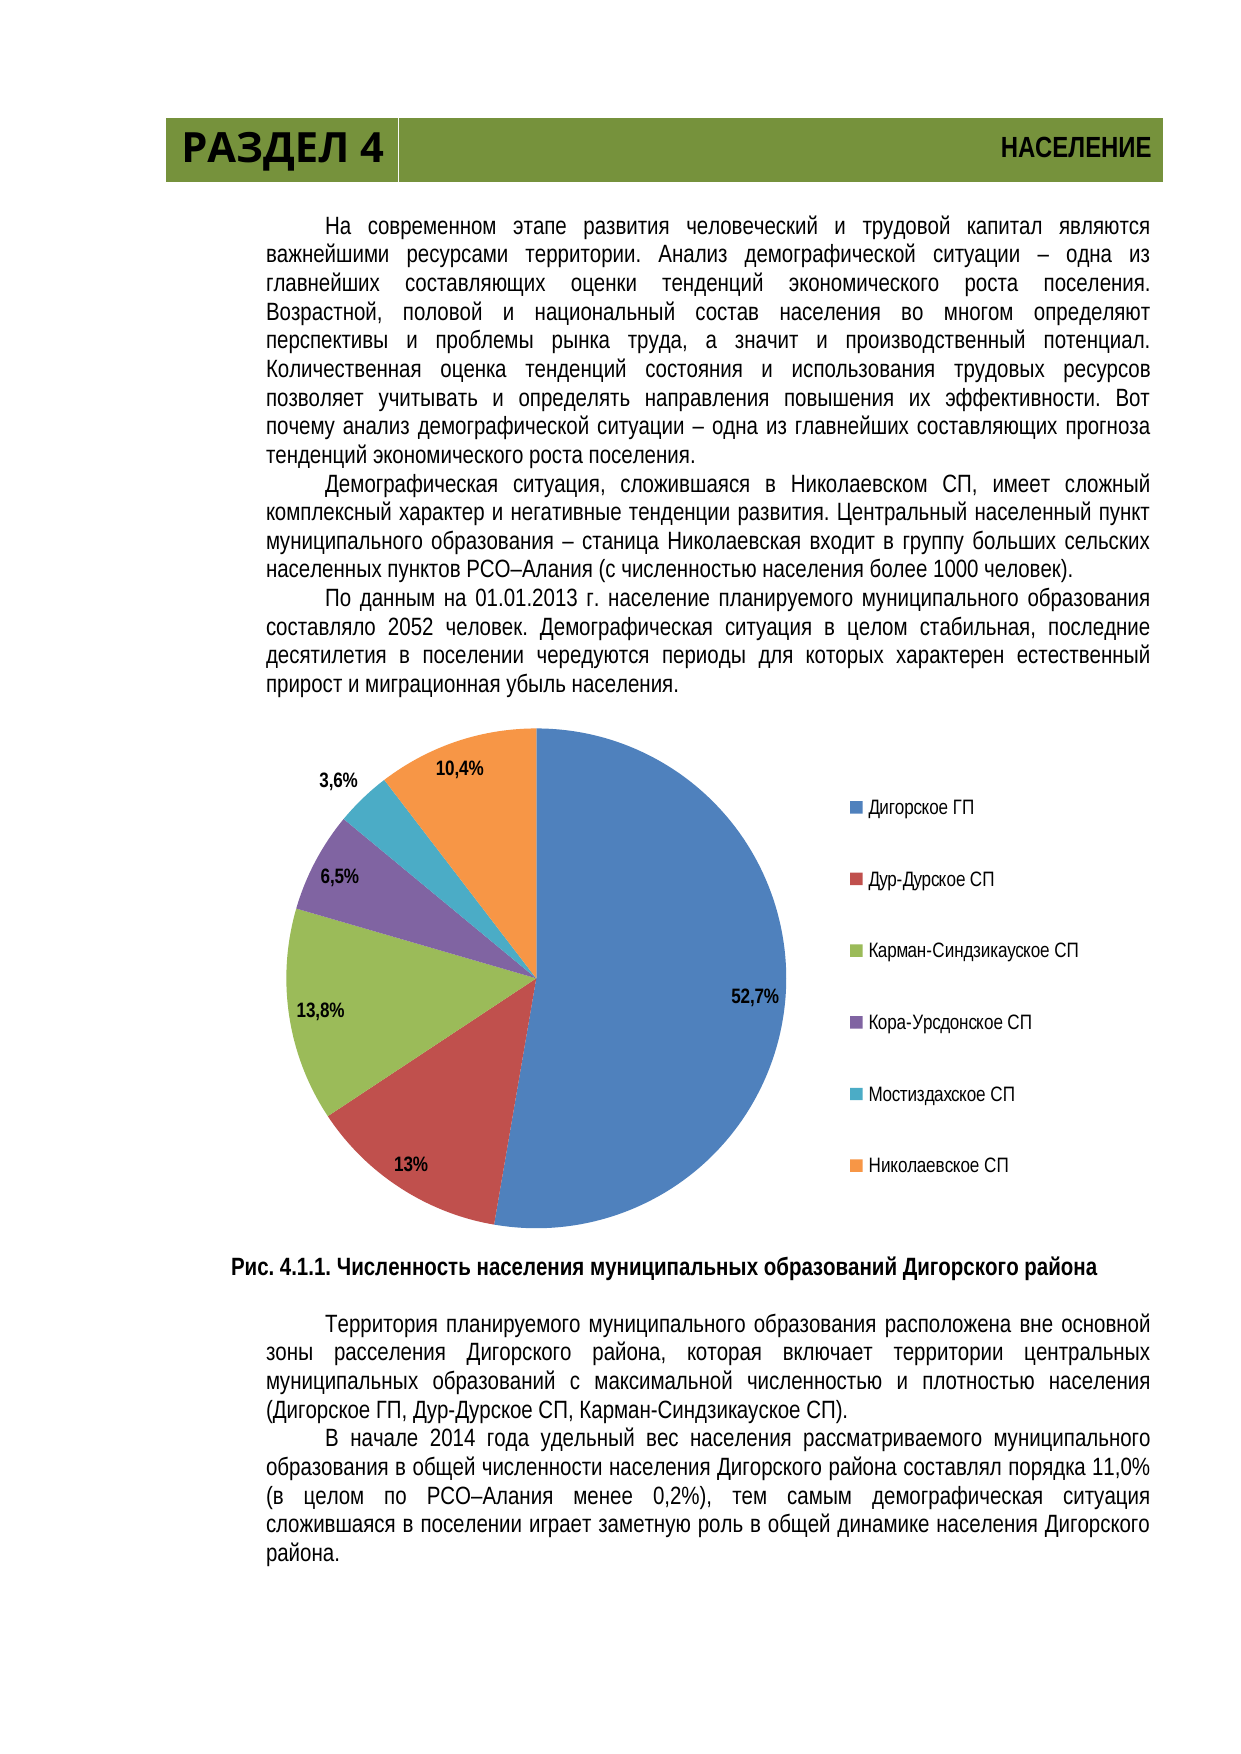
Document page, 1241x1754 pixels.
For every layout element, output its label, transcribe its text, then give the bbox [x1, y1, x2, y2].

list Рис. 4.1.1. Численность населения муниципальных образований Дигорского района [177, 1251, 1152, 1280]
table_header НАСЕЛЕНИЕ [399, 118, 1163, 182]
list Территория планируемого муниципального образования расположена вне основной зоны расселения Дигорского района, которая включает территории центральных муниципальных образований с максимальной численностью и плотностью населения (Дигорское ГП, Дур-Дурское СП, Карман-Синдзикауское СП). [266, 1309, 1152, 1423]
table_header РАЗДЕЛ 4 [166, 118, 398, 182]
list В начале 2014 года удельный вес населения рассматриваемого муниципального образования в общей численности населения Дигорского района составлял порядка 11,0% (в целом по РСО–Алания менее 0,2%), тем самым демографическая ситуация сложившаяся в поселении играет заметную роль в общей динамике населения Дигорского района. [266, 1423, 1152, 1567]
list По данным на 01.01.2013 г. население планируемого муниципального образования составляло 2052 человек. Демографическая ситуация в целом стабильная, последние десятилетия в поселении чередуются периоды для которых характерен естественный прирост и миграционная убыль населения. [266, 583, 1152, 698]
list На современном этапе развития человеческий и трудовой капитал являются важнейшими ресурсами территории. Анализ демографической ситуации – одна из главнейших составляющих оценки тенденций экономического роста поселения. Возрастной, половой и национальный состав населения во многом определяют перспективы и проблемы рынка труда, а значит и производственный потенциал. Количественная оценка тенденций состояния и использования трудовых ресурсов позволяет учитывать и определять направления повышения их эффективности. Вот почему анализ демографической ситуации – одна из главнейших составляющих прогноза тенденций экономического роста поселения. [266, 211, 1152, 468]
list Демографическая ситуация, сложившаяся в Николаевском СП, имеет сложный комплексный характер и негативные тенденции развития. Центральный населенный пункт муниципального образования – станица Николаевская входит в группу больших сельских населенных пунктов РСО–Алания (с численностью населения более 1000 человек). [266, 468, 1152, 583]
